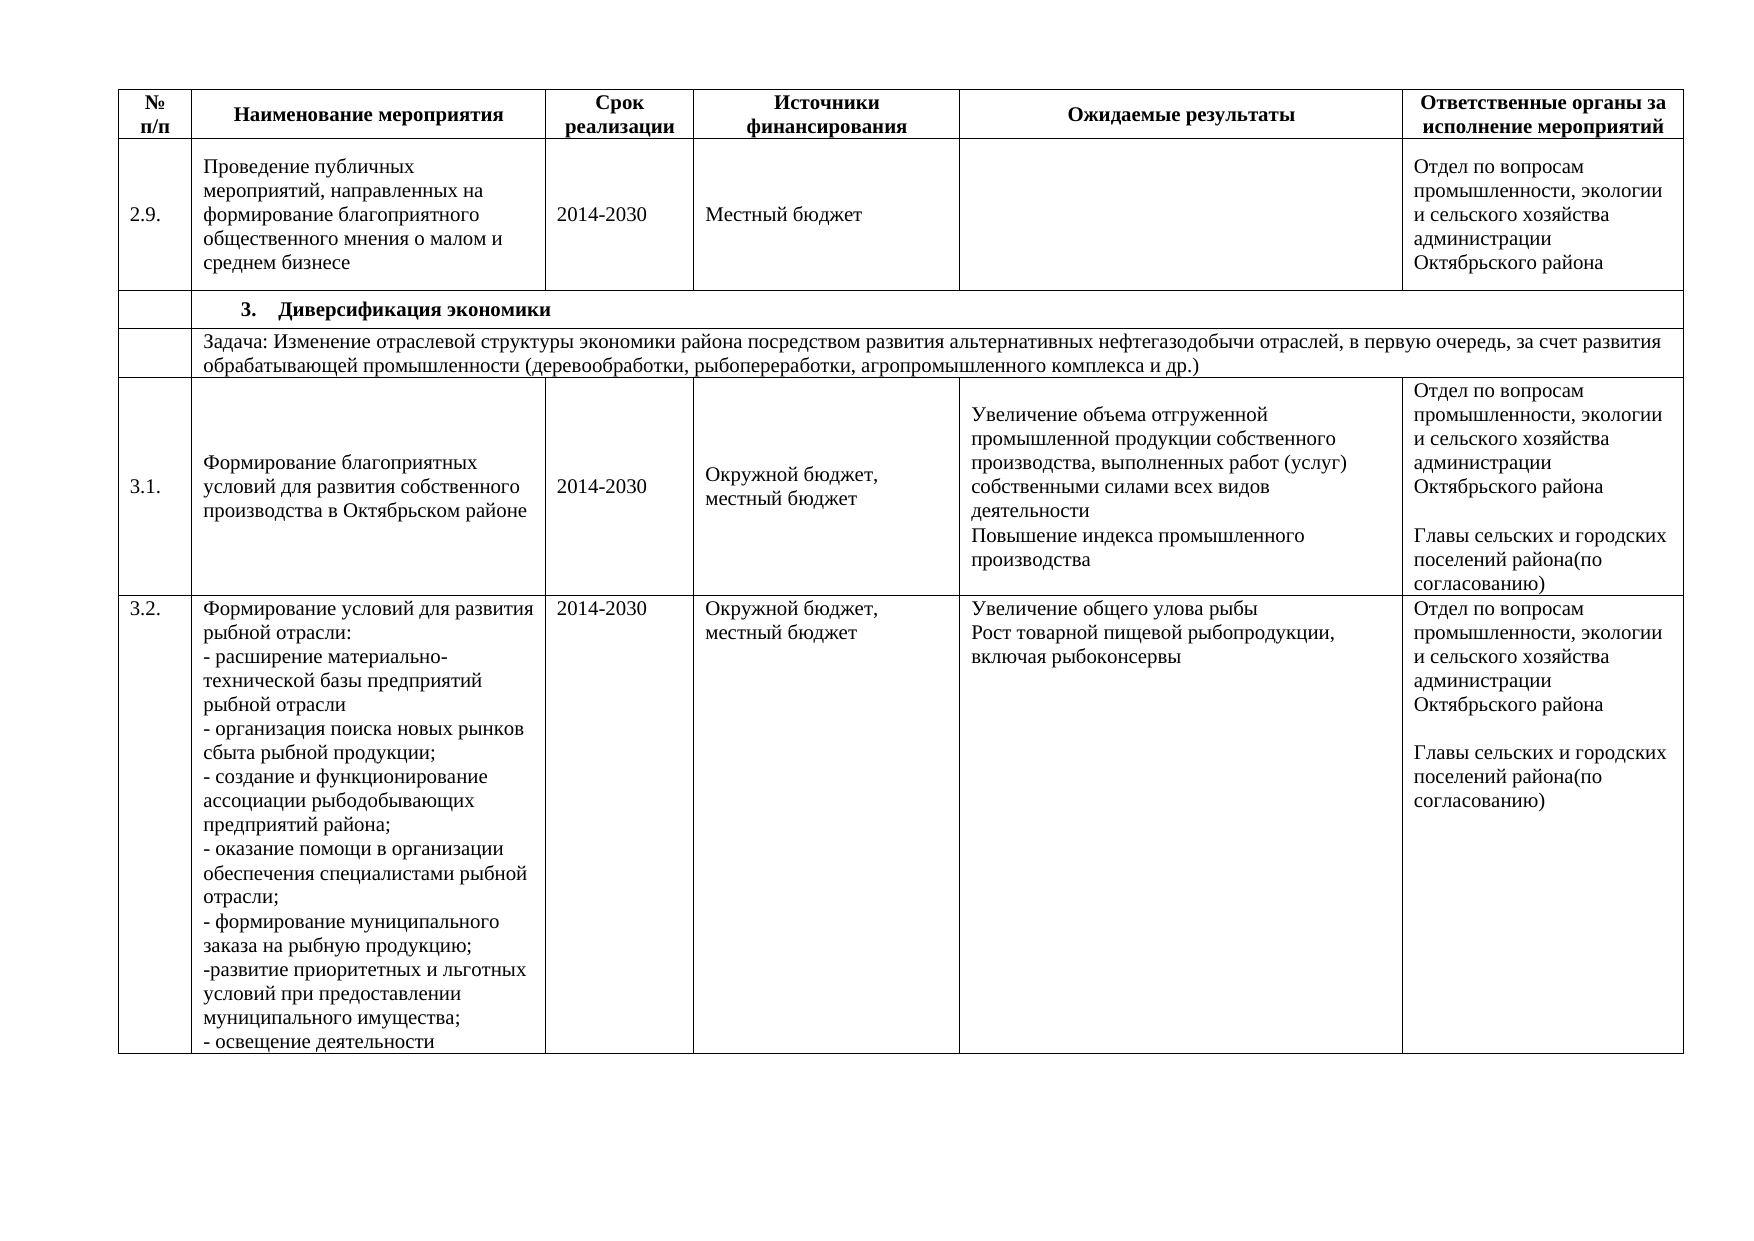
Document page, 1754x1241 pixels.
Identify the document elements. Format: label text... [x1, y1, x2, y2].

table_cell 2.9. [119, 139, 191, 290]
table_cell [1403, 596, 1683, 1053]
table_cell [1403, 139, 1683, 290]
table_cell 3.2. [119, 596, 191, 1053]
table_cell Увеличение объема отгруженной промышленной продукции собственного производства, выполненных работ (услуг) собственными силами всех видов деятельности Повышение индекса промышленного производства [960, 378, 1402, 595]
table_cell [192, 596, 545, 1053]
table_cell Окружной бюджет, местный бюджет [694, 378, 959, 595]
table_header Ответственные органы за исполнение мероприятий [1403, 90, 1683, 138]
table_cell 2014-2030 [546, 139, 693, 290]
table_cell Местный бюджет [694, 139, 959, 290]
table_cell Формирование благоприятных условий для развития собственного производства в Октябрьском районе [192, 378, 545, 595]
table_header № п/п [119, 90, 191, 138]
table_cell 2014-2030 [546, 596, 693, 1053]
table_header Ожидаемые результаты [960, 90, 1402, 138]
table_cell [119, 291, 191, 328]
table_cell 2014-2030 [546, 378, 693, 595]
table_cell 3.1. [119, 378, 191, 595]
table_header Срок реализации [546, 90, 693, 138]
table_cell [119, 329, 191, 377]
table_cell Проведение публичных мероприятий, направленных на формирование благоприятного общественного мнения о малом и среднем бизнесе [192, 139, 545, 290]
table_header Наименование мероприятия [192, 90, 545, 138]
table_cell Задача: Изменение отраслевой структуры экономики района посредством развития альтернативных нефтегазодобычи отраслей, в первую очередь, за счет развития обрабатывающей промышленности (деревообработки, рыбопереработки, агропромышленного комплекса и др.) [192, 329, 1683, 377]
table_header Источники финансирования [694, 90, 959, 138]
table_cell Диверсификация экономики [192, 291, 1683, 328]
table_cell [960, 596, 1402, 1053]
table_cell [960, 139, 1402, 290]
table_cell Окружной бюджет, местный бюджет [694, 596, 959, 1053]
